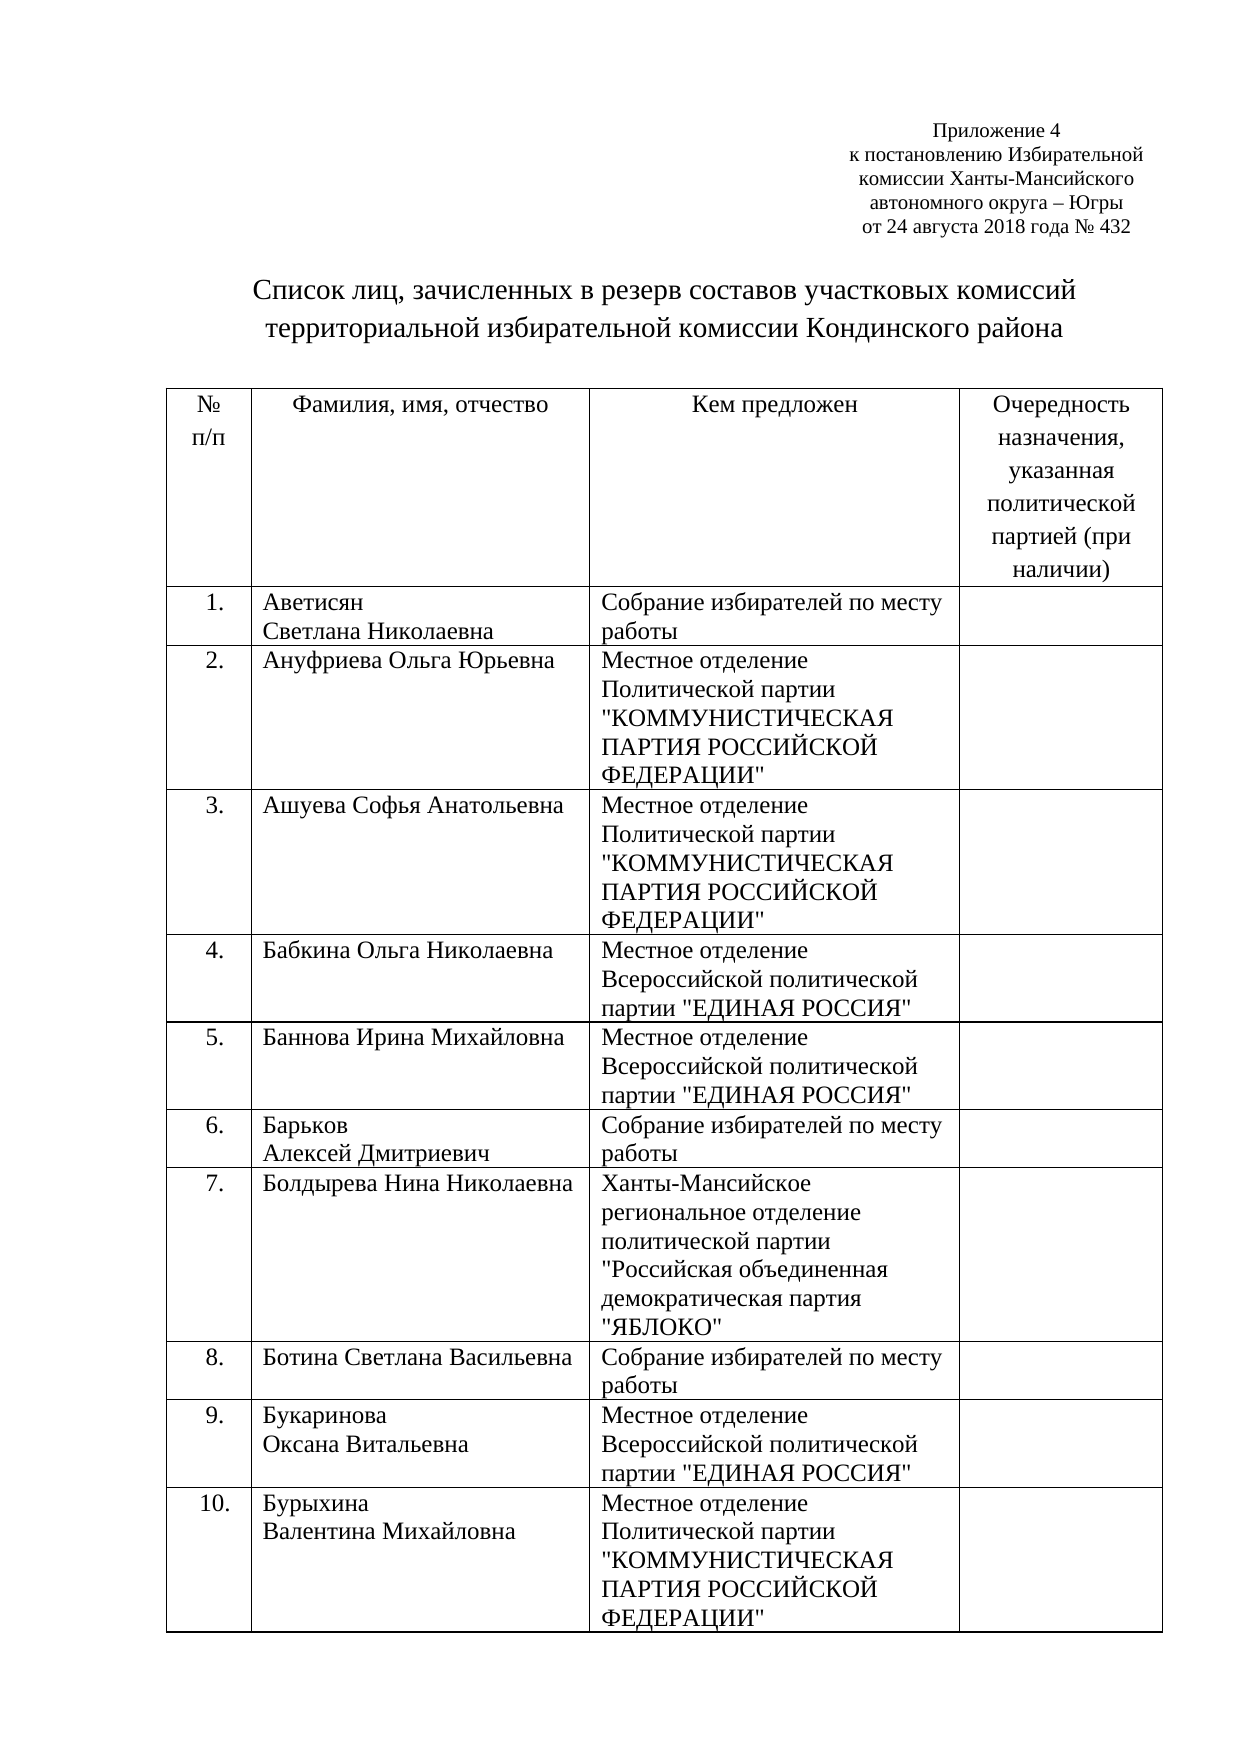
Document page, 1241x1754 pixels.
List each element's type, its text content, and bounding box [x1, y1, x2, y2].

table_cell [167, 1168, 251, 1341]
table_cell [960, 790, 1162, 934]
table_cell [960, 587, 1162, 644]
table_cell [167, 935, 251, 1021]
table_cell Собрание избирателей по месту работы [590, 587, 959, 644]
table_header Кем предложен [590, 389, 959, 586]
table_cell [167, 646, 251, 789]
text к постановлению Избирательной [841, 142, 1152, 166]
text автономного округа – Югры [841, 190, 1152, 214]
table_cell Собрание избирателей по месту работы [590, 1110, 959, 1167]
text территориальной избирательной комиссии Кондинского района [177, 311, 1152, 344]
table_cell [167, 1342, 251, 1399]
table_cell [960, 1342, 1162, 1399]
table_cell Местное отделение Всероссийской политической партии "ЕДИНАЯ РОССИЯ" [590, 935, 959, 1021]
table_cell Собрание избирателей по месту работы [590, 1342, 959, 1399]
text Приложение 4 [841, 118, 1152, 142]
table_cell [960, 646, 1162, 789]
table_cell Местное отделение Политической партии "КОММУНИСТИЧЕСКАЯ ПАРТИЯ РОССИЙСКОЙ ФЕДЕРАЦИИ" [590, 790, 959, 934]
table_header № п/п [167, 389, 251, 586]
table_cell Местное отделение Всероссийской политической партии "ЕДИНАЯ РОССИЯ" [590, 1023, 959, 1109]
table_cell [167, 1400, 251, 1487]
table_header Очередность назначения, указанная политической партией (при наличии) [960, 389, 1162, 586]
table_cell Ханты-Мансийское региональное отделение политической партии "Российская объединенная демократическая партия "ЯБЛОКО" [590, 1168, 959, 1341]
table_cell [960, 1488, 1162, 1631]
table_cell Ботина Светлана Васильевна [252, 1342, 589, 1399]
table_cell Баннова Ирина Михайловна [252, 1023, 589, 1109]
table_cell [960, 1110, 1162, 1167]
table_cell Букаринова Оксана Витальевна [252, 1400, 589, 1487]
table_cell Болдырева Нина Николаевна [252, 1168, 589, 1341]
text комиссии Ханты-Мансийского [841, 166, 1152, 190]
table_cell Ануфриева Ольга Юрьевна [252, 646, 589, 789]
table_cell [960, 1023, 1162, 1109]
table_cell [167, 1023, 251, 1109]
table_cell Барьков Алексей Дмитриевич [252, 1110, 589, 1167]
table_cell [960, 1400, 1162, 1487]
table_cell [590, 1400, 959, 1487]
table_cell Бабкина Ольга Николаевна [252, 935, 589, 1021]
table_cell [167, 1110, 251, 1167]
table_header Фамилия, имя, отчество [252, 389, 589, 586]
table_cell [960, 1168, 1162, 1341]
table_cell [960, 935, 1162, 1021]
table_cell Местное отделение Политической партии "КОММУНИСТИЧЕСКАЯ ПАРТИЯ РОССИЙСКОЙ ФЕДЕРАЦИИ" [590, 1488, 959, 1631]
table_cell Аветисян Светлана Николаевна [252, 587, 589, 644]
table_cell [167, 1488, 251, 1631]
text Список лиц, зачисленных в резерв составов участковых комиссий [177, 272, 1152, 306]
table_cell [167, 587, 251, 644]
table_cell Ашуева Софья Анатольевна [252, 790, 589, 934]
table_cell Бурыхина Валентина Михайловна [252, 1488, 589, 1631]
table_cell [167, 790, 251, 934]
text от 24 августа 2018 года № 432 [841, 214, 1152, 238]
table_cell Местное отделение Политической партии "КОММУНИСТИЧЕСКАЯ ПАРТИЯ РОССИЙСКОЙ ФЕДЕРАЦИИ" [590, 646, 959, 789]
